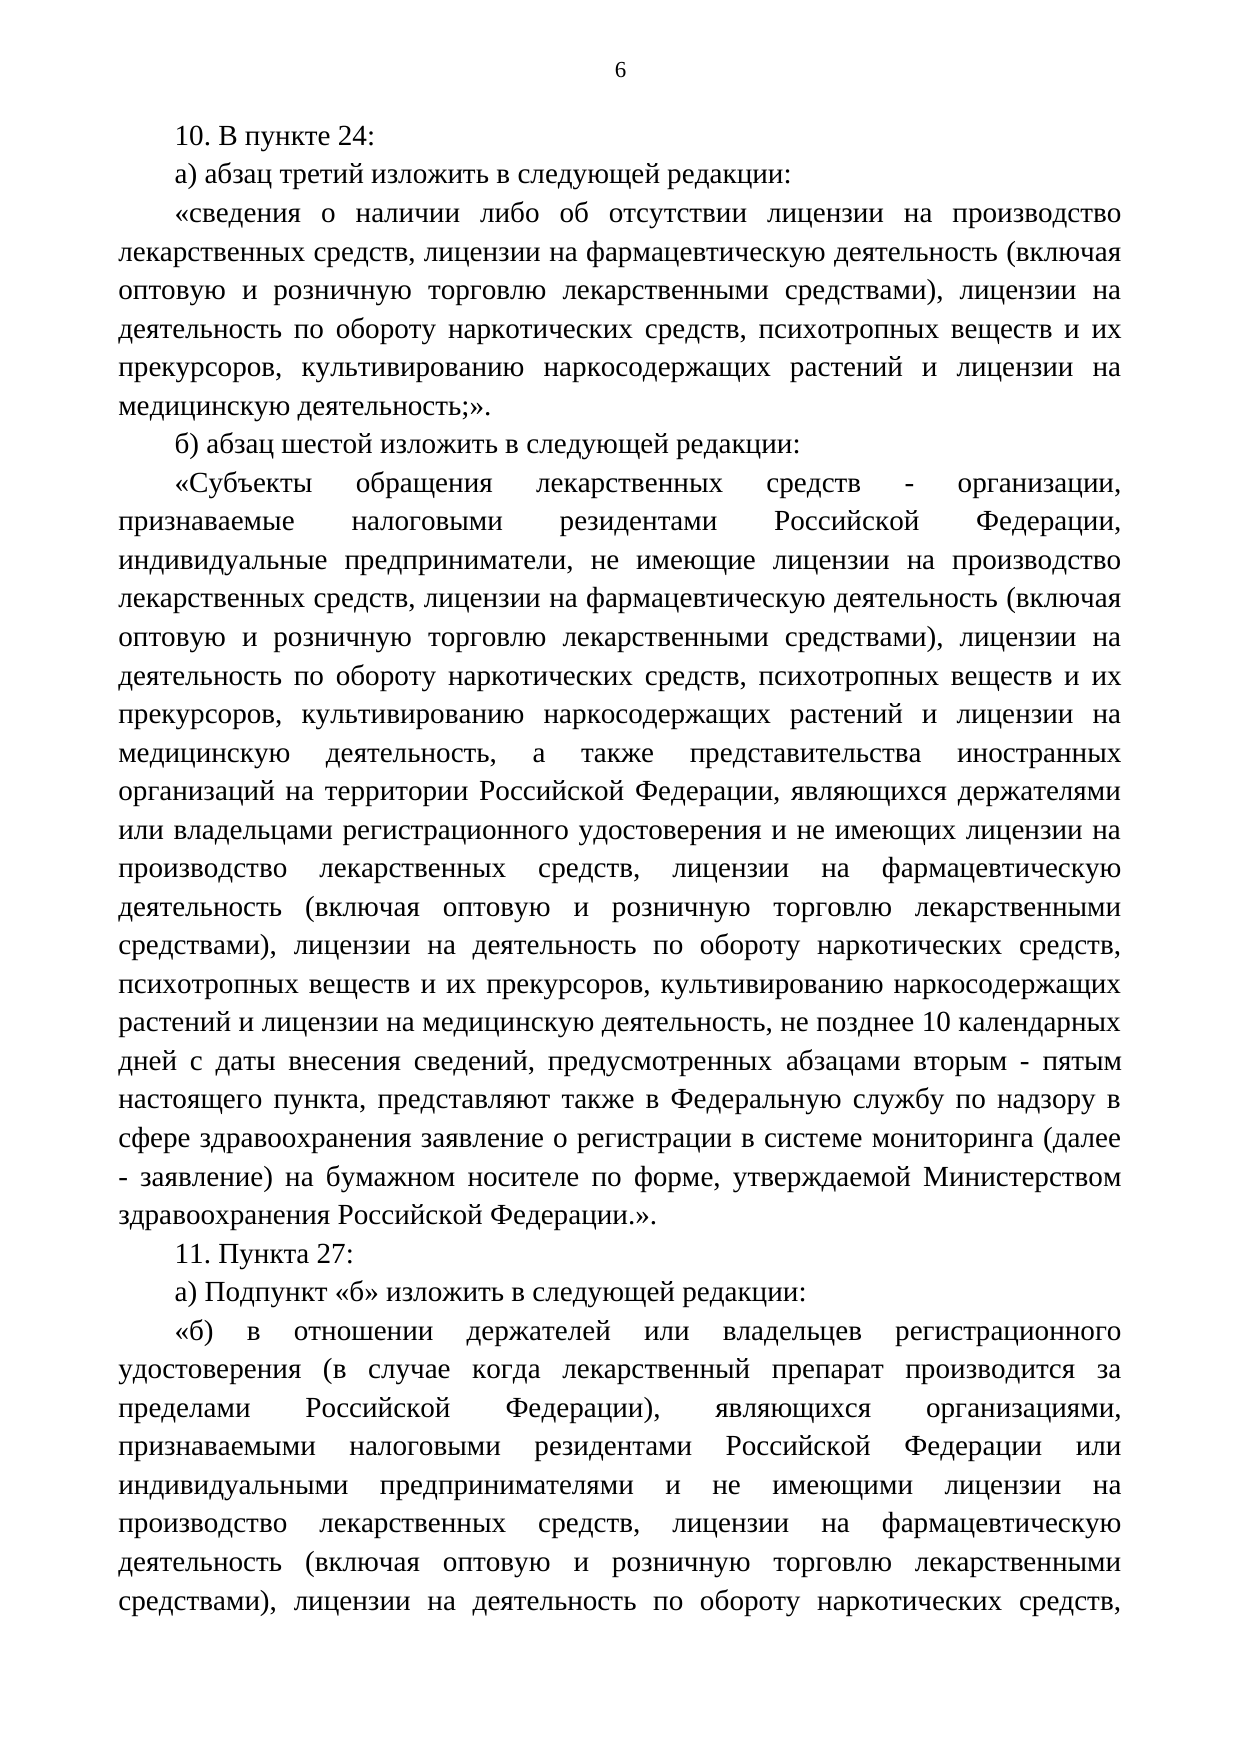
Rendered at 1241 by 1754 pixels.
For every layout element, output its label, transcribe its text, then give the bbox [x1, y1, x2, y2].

text 11. Пункта 27: [118, 1236, 1122, 1269]
text «сведения о наличии либо об отсутствии лицензии на производство лекарственных средств, лицензии на фармацевтическую деятельность (включая оптовую и розничную торговлю лекарственными средствами), лицензии на деятельность по обороту наркотических средств, психотропных веществ и их прекурсоров, культивированию наркосодержащих растений и лицензии на медицинскую деятельность;». [118, 195, 1122, 421]
text а) абзац третий изложить в следующей редакции: [118, 157, 1122, 190]
text 10. В пункте 24: [118, 118, 1122, 152]
text б) абзац шестой изложить в следующей редакции: [118, 426, 1122, 460]
text а) Подпункт «б» изложить в следующей редакции: [118, 1274, 1122, 1308]
text «Субъекты обращения лекарственных средств - организации, признаваемые налоговыми резидентами Российской Федерации, индивидуальные предприниматели, не имеющие лицензии на производство лекарственных средств, лицензии на фармацевтическую деятельность (включая оптовую и розничную торговлю лекарственными средствами), лицензии на деятельность по обороту наркотических средств, психотропных веществ и их прекурсоров, культивированию наркосодержащих растений и лицензии на медицинскую деятельность, а также представительства иностранных организаций на территории Российской Федерации, являющихся держателями или владельцами регистрационного удостоверения и не имеющих лицензии на производство лекарственных средств, лицензии на фармацевтическую деятельность (включая оптовую и розничную торговлю лекарственными средствами), лицензии на деятельность по обороту наркотических средств, психотропных веществ и их прекурсоров, культивированию наркосодержащих растений и лицензии на медицинскую деятельность, не позднее 10 календарных дней с даты внесения сведений, предусмотренных абзацами вторым - пятым настоящего пункта, представляют также в Федеральную службу по надзору в сфере здравоохранения заявление о регистрации в системе мониторинга (далее - заявление) на бумажном носителе по форме, утверждаемой Министерством здравоохранения Российской Федерации.». [118, 465, 1122, 1231]
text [118, 1313, 1122, 1616]
